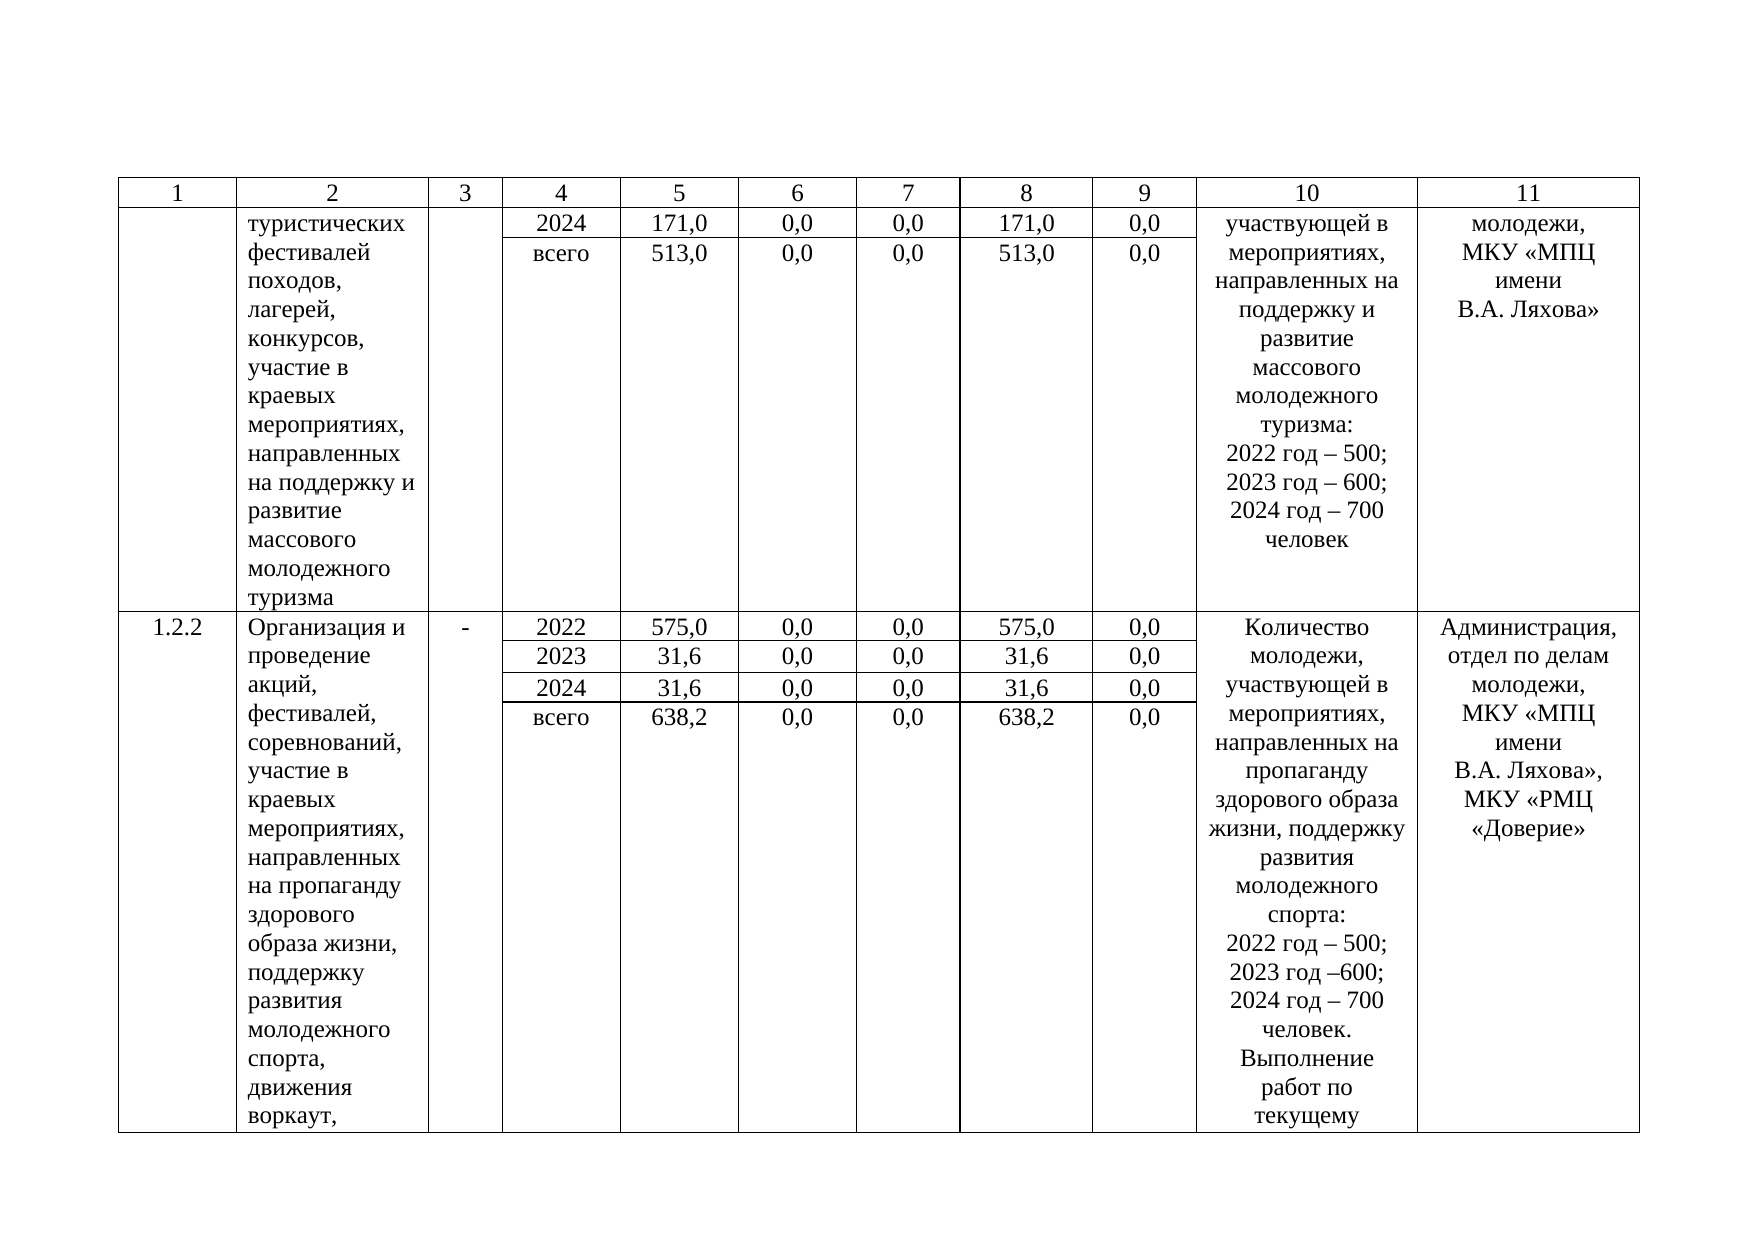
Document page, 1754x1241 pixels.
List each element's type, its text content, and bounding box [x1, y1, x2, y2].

table_cell 575,0 [961, 612, 1092, 640]
table_cell 0,0 [739, 641, 856, 672]
table_cell 0,0 [1093, 612, 1196, 640]
table_cell 0,0 [1093, 641, 1196, 672]
table_cell 171,0 [621, 208, 738, 237]
table_cell 0,0 [739, 703, 856, 1132]
table_cell всего [503, 703, 620, 1132]
table_header 6 [739, 178, 856, 207]
table_cell 0,0 [739, 238, 856, 611]
table_header 2 [237, 178, 428, 207]
table_cell 1.2.2 [119, 612, 236, 1132]
table_cell 2022 [503, 612, 620, 640]
table_cell 0,0 [857, 612, 959, 640]
table_cell 0,0 [739, 208, 856, 237]
table_cell всего [503, 238, 620, 611]
table_cell 31,6 [961, 673, 1092, 701]
table_cell 513,0 [621, 238, 738, 611]
table_cell 513,0 [961, 238, 1092, 611]
table_header 4 [503, 178, 620, 207]
table_header 7 [857, 178, 959, 207]
table_header 9 [1093, 178, 1196, 207]
table_cell 0,0 [739, 612, 856, 640]
table_cell 0,0 [1093, 673, 1196, 701]
table_header 10 [1197, 178, 1417, 207]
table_cell 31,6 [961, 641, 1092, 672]
table_cell Организация и проведение акций, фестивалей, соревнований, участие в краевых мероприятиях, направленных на пропаганду здорового образа жизни, поддержку развития молодежного спорта, движения воркаут, экстремальных видов спорта [237, 612, 428, 1132]
table_cell 0,0 [857, 673, 959, 701]
table_cell - [429, 612, 502, 1132]
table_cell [1418, 612, 1639, 1132]
table_cell 0,0 [1093, 238, 1196, 611]
table_cell 575,0 [621, 612, 738, 640]
table_cell 0,0 [857, 703, 959, 1132]
table_cell 0,0 [857, 641, 959, 672]
table_header 11 [1418, 178, 1639, 207]
table_cell 0,0 [1093, 208, 1196, 237]
table_header 5 [621, 178, 738, 207]
table_cell 2023 [503, 641, 620, 672]
table_cell 171,0 [961, 208, 1092, 237]
table_cell 31,6 [621, 641, 738, 672]
table_header 1 [119, 178, 236, 207]
table_cell 31,6 [621, 673, 738, 701]
table_cell Количество молодежи, участвующей в мероприятиях, направленных на пропаганду здорового образа жизни, поддержку развития молодежного спорта: 2022 год – 500; 2023 год –600; 2024 год – 700 человек. Выполнение работ по текущему ремонту скейт парка: 2022 год – 1 шт. [1197, 612, 1417, 1132]
table_cell 0,0 [857, 208, 959, 237]
table_cell 2024 [503, 673, 620, 701]
table_cell 0,0 [857, 238, 959, 611]
table_cell 638,2 [621, 703, 738, 1132]
table_cell 638,2 [961, 703, 1092, 1132]
table_cell 0,0 [1093, 703, 1196, 1132]
table_cell 0,0 [739, 673, 856, 701]
table_cell 2024 [503, 208, 620, 237]
table_header 8 [961, 178, 1092, 207]
table_header 3 [429, 178, 502, 207]
